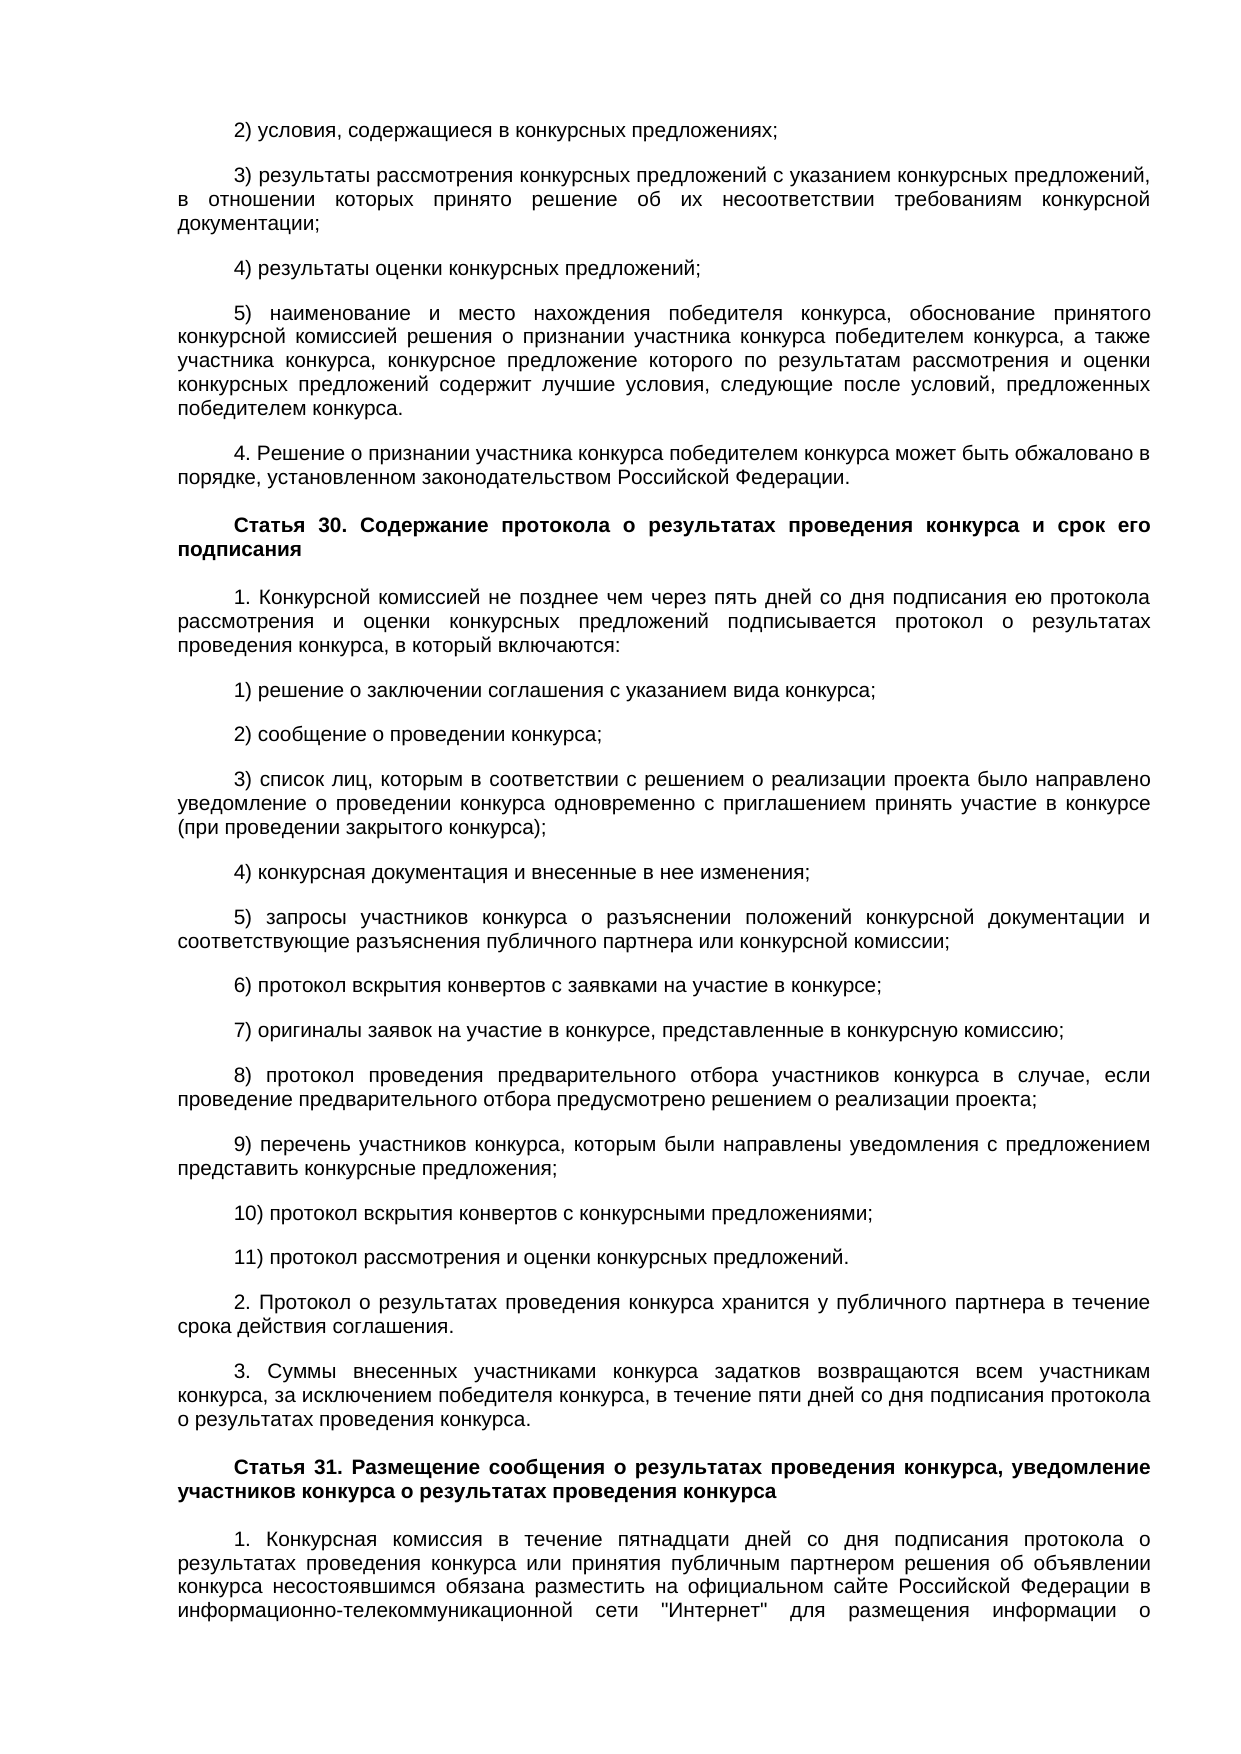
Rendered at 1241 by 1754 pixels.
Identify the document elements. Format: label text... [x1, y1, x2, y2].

text 11) протокол рассмотрения и оценки конкурсных предложений. [177, 1245, 1152, 1269]
text 7) оригиналы заявок на участие в конкурсе, представленные в конкурсную комиссию; [177, 1018, 1152, 1042]
text 6) протокол вскрытия конвертов с заявками на участие в конкурсе; [177, 973, 1152, 997]
title Статья 30. Содержание протокола о результатах проведения конкурса и срок его подписания [177, 513, 1152, 561]
text 2. Протокол о результатах проведения конкурса хранится у публичного партнера в течение срока действия соглашения. [177, 1290, 1152, 1338]
text 3) список лиц, которым в соответствии с решением о реализации проекта было направлено уведомление о проведении конкурса одновременно с приглашением принять участие в конкурсе (при проведении закрытого конкурса); [177, 767, 1152, 839]
text 4) конкурсная документация и внесенные в нее изменения; [177, 860, 1152, 884]
text 4) результаты оценки конкурсных предложений; [177, 256, 1152, 279]
text 2) сообщение о проведении конкурса; [177, 722, 1152, 746]
text 5) запросы участников конкурса о разъяснении положений конкурсной документации и соответствующие разъяснения публичного партнера или конкурсной комиссии; [177, 904, 1152, 952]
text 3) результаты рассмотрения конкурсных предложений с указанием конкурсных предложений, в отношении которых принято решение об их несоответствии требованиям конкурсной документации; [177, 163, 1152, 235]
text 1. Конкурсной комиссией не позднее чем через пять дней со дня подписания ею протокола рассмотрения и оценки конкурсных предложений подписывается протокол о результатах проведения конкурса, в который включаются: [177, 585, 1152, 657]
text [177, 1526, 1152, 1622]
text 4. Решение о признании участника конкурса победителем конкурса может быть обжаловано в порядке, установленном законодательством Российской Федерации. [177, 441, 1152, 489]
text 8) протокол проведения предварительного отбора участников конкурса в случае, если проведение предварительного отбора предусмотрено решением о реализации проекта; [177, 1063, 1152, 1111]
text 1) решение о заключении соглашения с указанием вида конкурса; [177, 677, 1152, 701]
title Статья 31. Размещение сообщения о результатах проведения конкурса, уведомление участников конкурса о результатах проведения конкурса [177, 1454, 1152, 1502]
text 10) протокол вскрытия конвертов с конкурсными предложениями; [177, 1200, 1152, 1224]
text 9) перечень участников конкурса, которым были направлены уведомления с предложением представить конкурсные предложения; [177, 1132, 1152, 1179]
text 3. Суммы внесенных участниками конкурса задатков возвращаются всем участникам конкурса, за исключением победителя конкурса, в течение пяти дней со дня подписания протокола о результатах проведения конкурса. [177, 1359, 1152, 1431]
text 2) условия, содержащиеся в конкурсных предложениях; [177, 118, 1152, 142]
text 5) наименование и место нахождения победителя конкурса, обоснование принятого конкурсной комиссией решения о признании участника конкурса победителем конкурса, а также участника конкурса, конкурсное предложение которого по результатам рассмотрения и оценки конкурсных предложений содержит лучшие условия, следующие после условий, предложенных победителем конкурса. [177, 300, 1152, 420]
